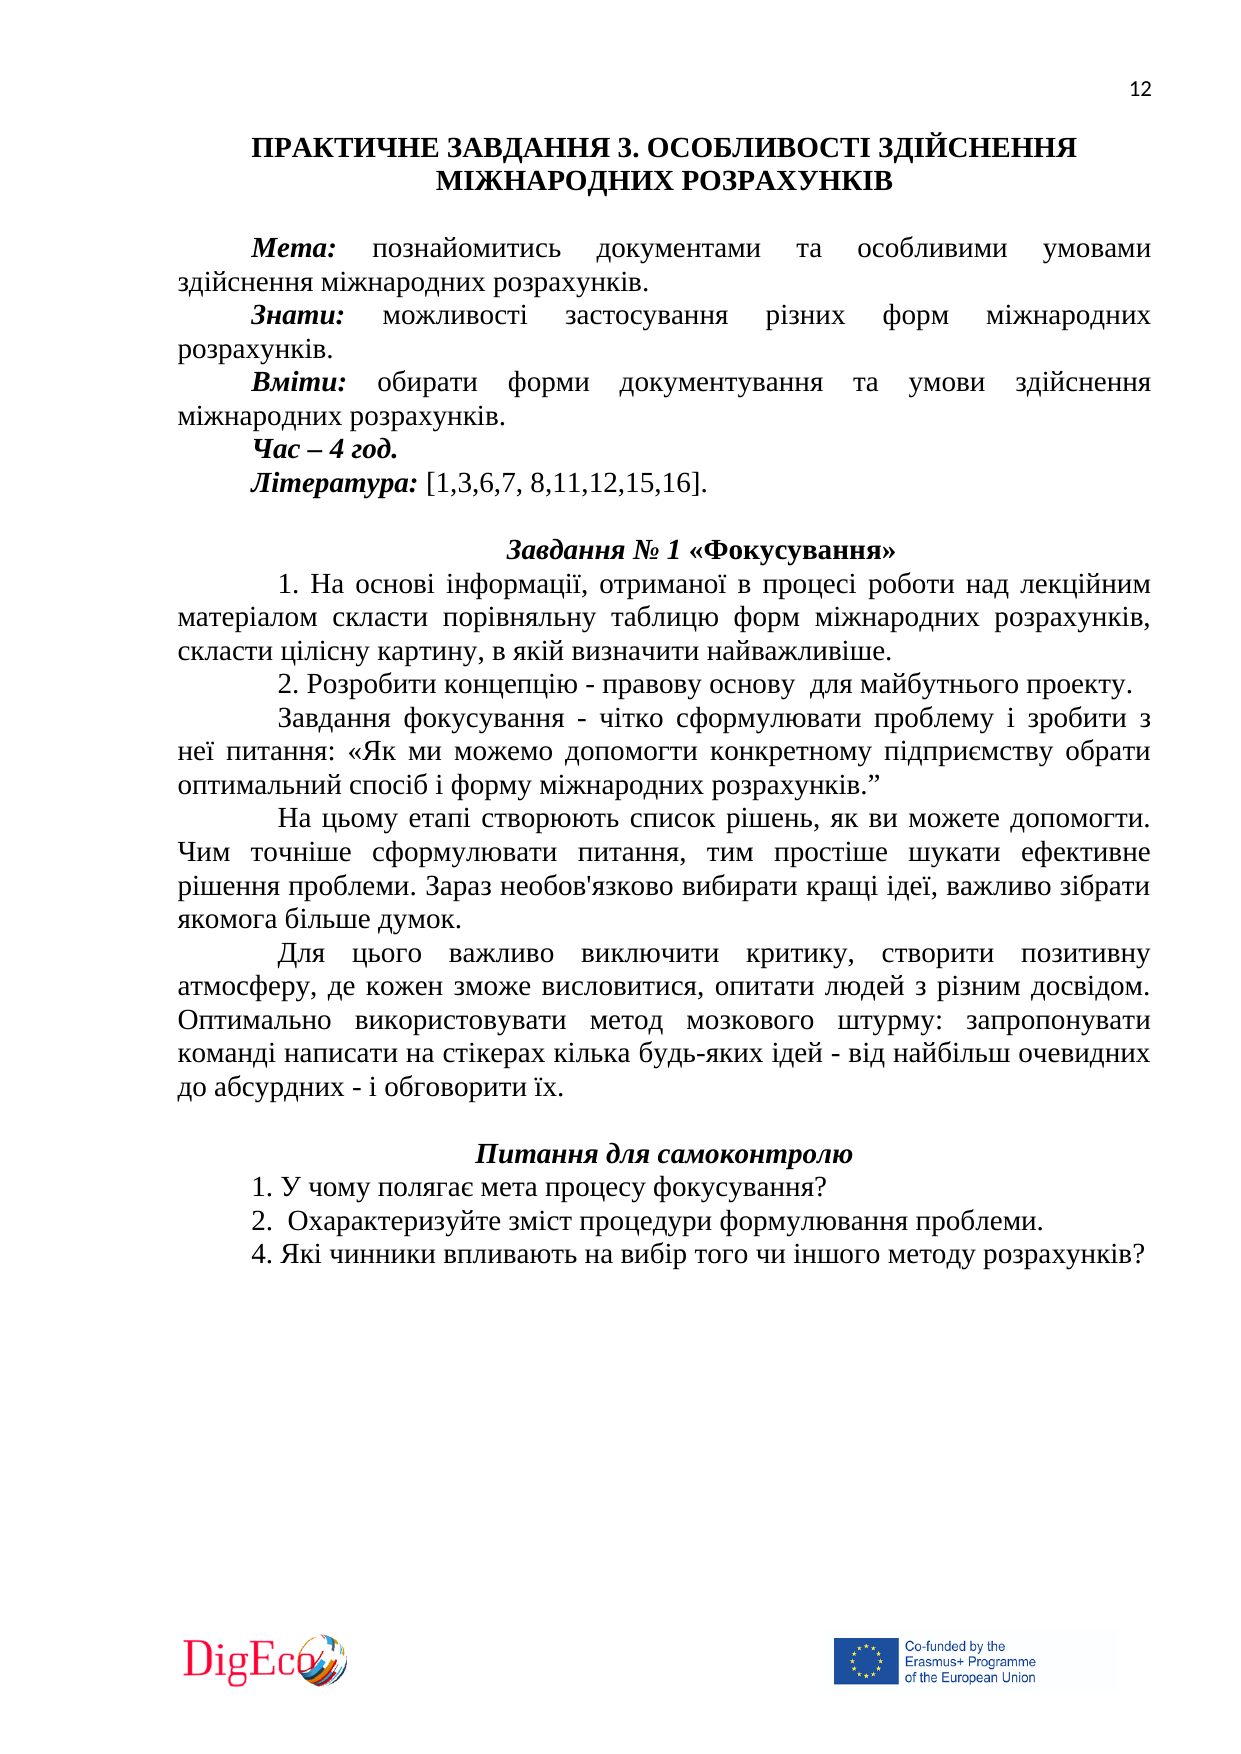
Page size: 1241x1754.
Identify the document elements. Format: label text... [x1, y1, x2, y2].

text 1. На основі інформації, отриманої в процесі роботи над лекційним матеріалом скласти порівняльну таблицю форм міжнародних розрахунків, скласти цілісну картину, в якій визначити найважливіше. [177, 566, 1152, 666]
text Мета: познайомитись документами та особливими умовами здійснення міжнародних розрахунків. [177, 230, 1152, 297]
picture [823, 1628, 1118, 1693]
text 4. Які чинники впливають на вибір того чи іншого методу розрахунків? [177, 1237, 1152, 1270]
text Питання для самоконтролю [177, 1136, 1152, 1169]
text Завдання № 1 «Фокусування» [177, 532, 1152, 566]
text Час – 4 год. [177, 432, 1152, 465]
title Знати: можливості застосування різних форм міжнародних розрахунків. [177, 297, 1152, 364]
text 1. У чому полягає мета процесу фокусування? [177, 1169, 1152, 1203]
picture [180, 1630, 350, 1691]
text 2. Розробити концепцію - правову основу для майбутнього проекту. [177, 666, 1152, 700]
text На цьому етапі створюють список рішень, як ви можете допомогти. Чим точніше сформулювати питання, тим простіше шукати ефективне рішення проблеми. Зараз необов'язково вибирати кращі ідеї, важливо зібрати якомога більше думок. [177, 801, 1152, 935]
text Для цього важливо виключити критику, створити позитивну атмосферу, де кожен зможе висловитися, опитати людей з різним досвідом. Оптимально використовувати метод мозкового штурму: запропонувати команді написати на стікерах кілька будь-яких ідей - від найбільш очевидних до абсурдних - і обговорити їх. [177, 935, 1152, 1102]
text 2. Охарактеризуйте зміст процедури формулювання проблеми. [177, 1203, 1152, 1237]
text Література: [1,3,6,7, 8,11,12,15,16]. [177, 465, 1152, 499]
subtitle ПРАКТИЧНЕ ЗАВДАННЯ 3. ОСОБЛИВОСТІ ЗДІЙСНЕННЯ МІЖНАРОДНИХ РОЗРАХУНКІВ [177, 130, 1152, 197]
text Завдання фокусування - чітко сформулювати проблему і зробити з неї питання: «Як ми можемо допомогти конкретному підприємству обрати оптимальний спосіб і форму міжнародних розрахунків.” [177, 700, 1152, 801]
text Вміти: обирати форми документування та умови здійснення міжнародних розрахунків. [177, 364, 1152, 432]
